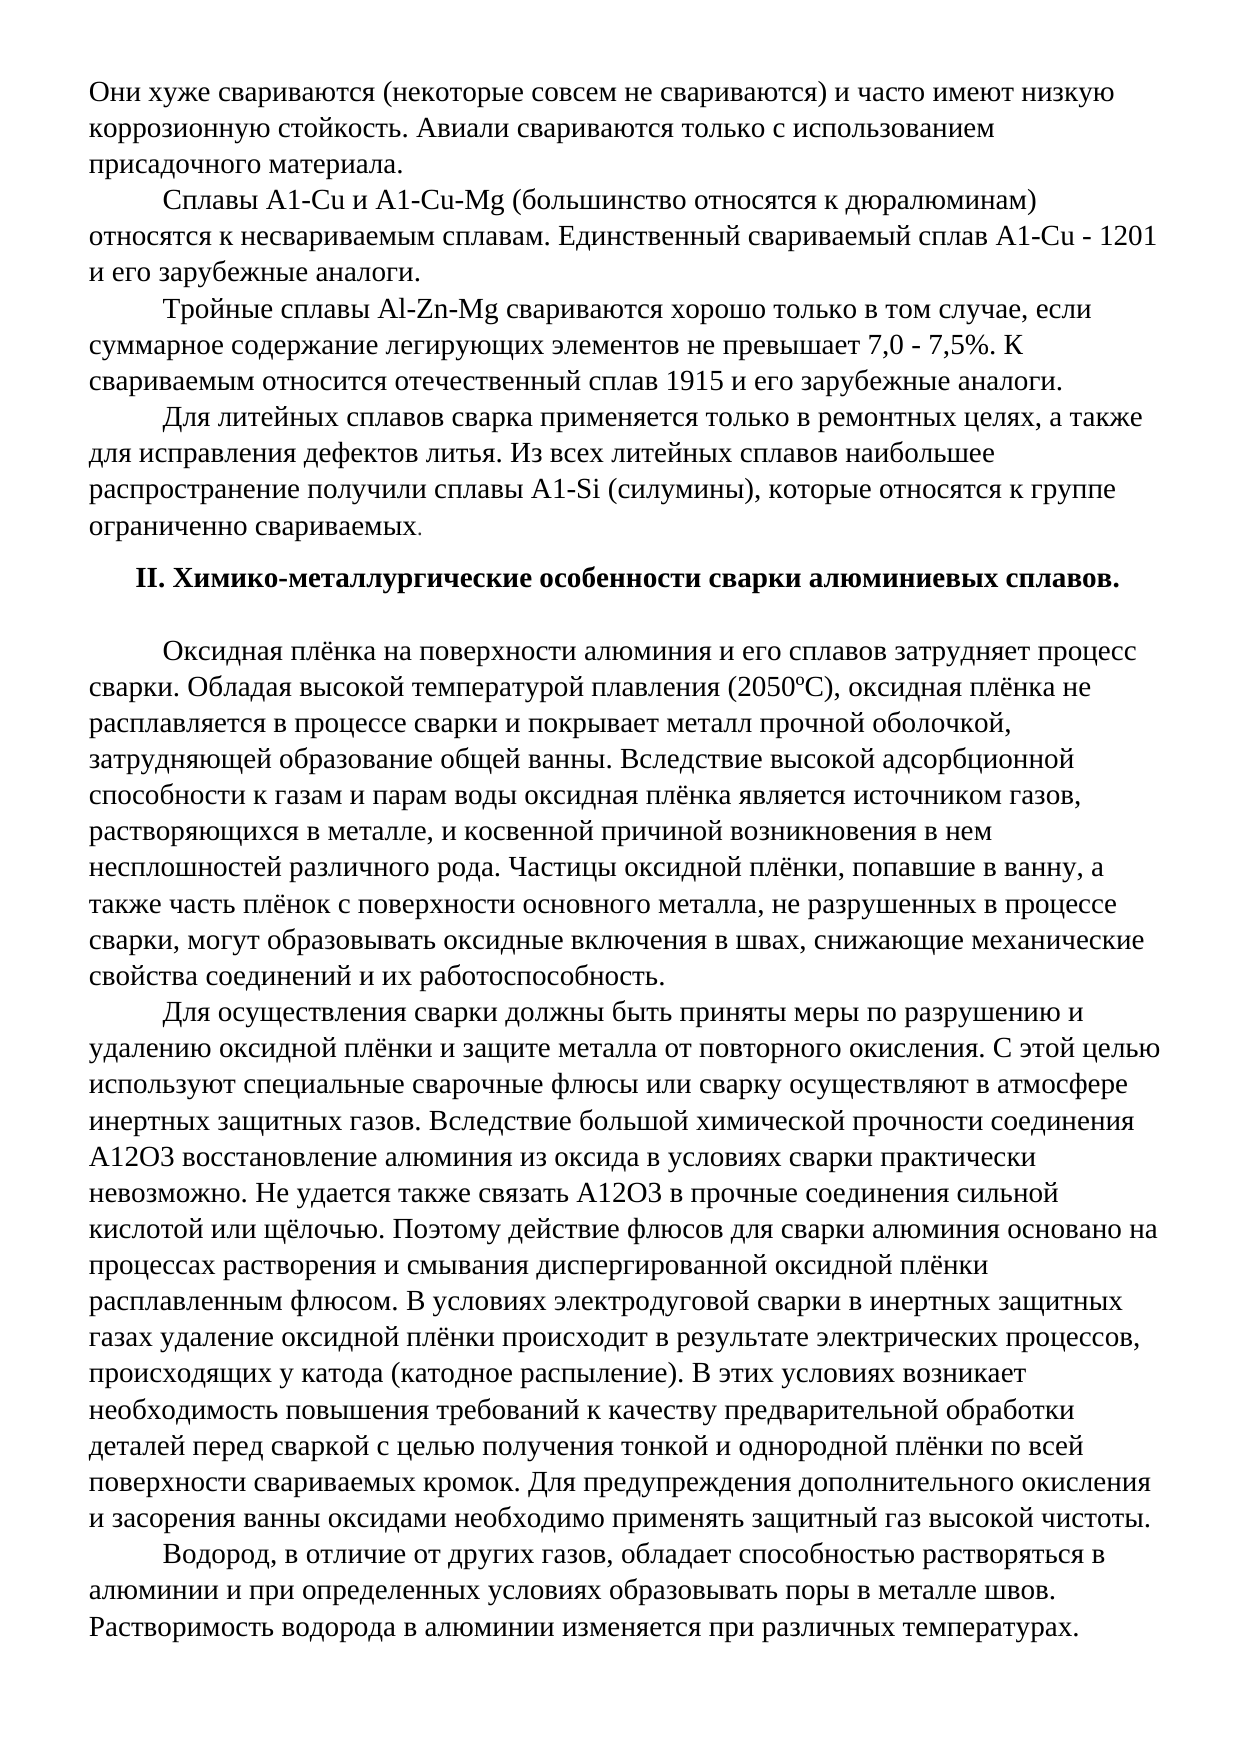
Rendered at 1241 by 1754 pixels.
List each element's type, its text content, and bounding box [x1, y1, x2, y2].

text Оксидная плёнка на поверхности алюминия и его сплавов затрудняет процесс сварки. Обладая высокой температурой плавления (2050ºС), оксидная плёнка не расплавляется в процессе сварки и покрывает металл прочной оболочкой, затрудняющей образование общей ванны. Вследствие высокой адсорбционной способности к газам и парам воды оксидная плёнка является источником газов, растворяющихся в металле, и косвенной причиной возникновения в нем несплошностей различного рода. Частицы оксидной плёнки, попавшие в ванну, а также часть плёнок с поверхности основного металла, не разрушенных в процессе сварки, могут образовывать оксидные включения в швах, снижающие механические свойства соединений и их работоспособность. [89, 633, 1167, 992]
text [89, 1536, 1167, 1642]
text Для осуществления сварки должны быть приняты меры по разрушению и удалению оксидной плёнки и защите металла от повторного окисления. С этой целью используют специальные сварочные флюсы или сварку осуществляют в атмосфере инертных защитных газов. Вследствие большой химической прочности соединения А12О3 восстановление алюминия из оксида в условиях сварки практически невозможно. Не удается также связать А12О3 в прочные соединения сильной кислотой или щёлочью. Поэтому действие флюсов для сварки алюминия основано на процессах растворения и смывания диспергированной оксидной плёнки расплавленным флюсом. В условиях электродуговой сварки в инертных защитных газах удаление оксидной плёнки происходит в результате электрических процессов, происходящих у катода (катодное распыление). В этих условиях возникает необходимость повышения требований к качеству предварительной обработки деталей перед сваркой с целью получения тонкой и однородной плёнки по всей поверхности свариваемых кромок. Для предупреждения дополнительного окисления и засорения ванны оксидами необходимо применять защитный газ высокой чистоты. [89, 994, 1167, 1534]
text II. Химико-металлургические особенности сварки алюминиевых сплавов. [89, 560, 1167, 594]
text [89, 74, 1167, 541]
